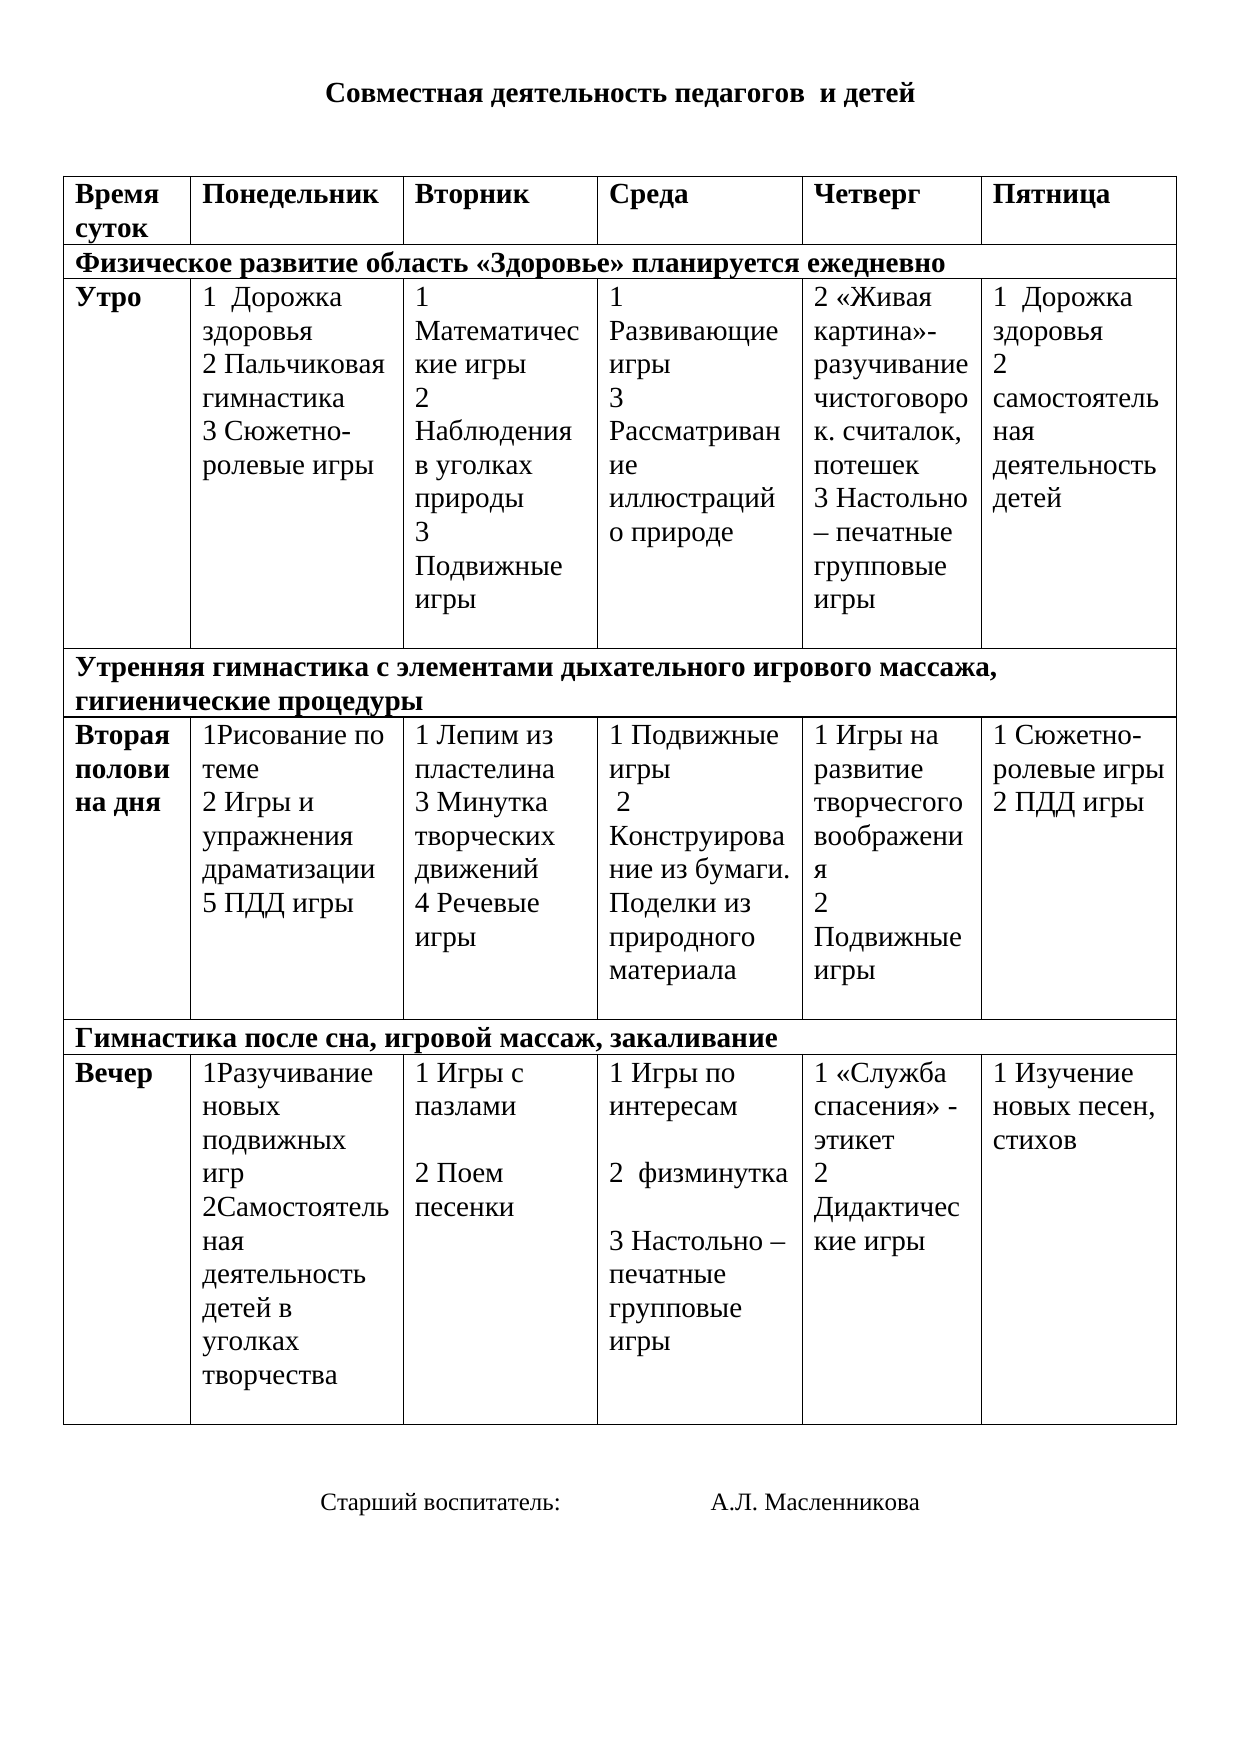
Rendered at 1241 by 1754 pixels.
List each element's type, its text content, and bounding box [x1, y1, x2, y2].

table_cell 1 Игры с пазлами 2 Поем песенки [404, 1055, 597, 1424]
table_header Время суток [64, 177, 190, 244]
table_cell 1 Математические игры 2 Наблюдения в уголках природы 3 Подвижные игры [404, 279, 597, 648]
table_header Четверг [803, 177, 981, 244]
table_cell 1 «Служба спасения» - этикет 2 Дидактические игры [803, 1055, 981, 1424]
table_header Среда [598, 177, 802, 244]
table_cell 1 Подвижные игры 2 Конструирование из бумаги. Поделки из природного материала [598, 718, 802, 1019]
table_cell 1 Лепим из пластелина 3 Минутка творческих движений 4 Речевые игры [404, 718, 597, 1019]
table_cell 1 Игры по интересам 2 физминутка 3 Настольно – печатные групповые игры [598, 1055, 802, 1424]
table_cell 1 Развивающие игры 3 Рассматривание иллюстраций о природе [598, 279, 802, 648]
text Совместная деятельность педагогов и детей [75, 75, 1165, 108]
table_header Пятница [982, 177, 1176, 244]
table_cell 1Разучивание новых подвижных игр 2Самостоятельная деятельность детей в уголках творчества [191, 1055, 403, 1424]
text Старший воспитатель: А.Л. Масленникова [75, 1487, 1165, 1516]
table_cell 1 Дорожка здоровья 2 Пальчиковая гимнастика 3 Сюжетно- ролевые игры [191, 279, 403, 648]
table_cell Гимнастика после сна, игровой массаж, закаливание [64, 1020, 1176, 1054]
table_header Вторник [404, 177, 597, 244]
table_cell 2 «Живая картина»- разучивание чистоговорок. считалок, потешек 3 Настольно – печатные групповые игры [803, 279, 981, 648]
table_cell 1 Игры на развитие творчесгого воображения 2 Подвижные игры [803, 718, 981, 1019]
table_cell Утро [64, 279, 190, 648]
table_cell Вторая половина дня [64, 718, 190, 1019]
table_cell Вечер [64, 1055, 190, 1424]
table_cell Физическое развитие область «Здоровье» планируется ежедневно [64, 245, 1176, 278]
table_cell 1Рисование по теме 2 Игры и упражнения драматизации 5 ПДД игры [191, 718, 403, 1019]
table_cell Утренняя гимнастика с элементами дыхательного игрового массажа, гигиенические процедуры [64, 649, 1176, 716]
table_header Понедельник [191, 177, 403, 244]
table_cell 1 Изучение новых песен, стихов [982, 1055, 1176, 1424]
table_cell 1 Дорожка здоровья 2 самостоятельная деятельность детей [982, 279, 1176, 648]
table_cell 1 Сюжетно-ролевые игры 2 ПДД игры [982, 718, 1176, 1019]
